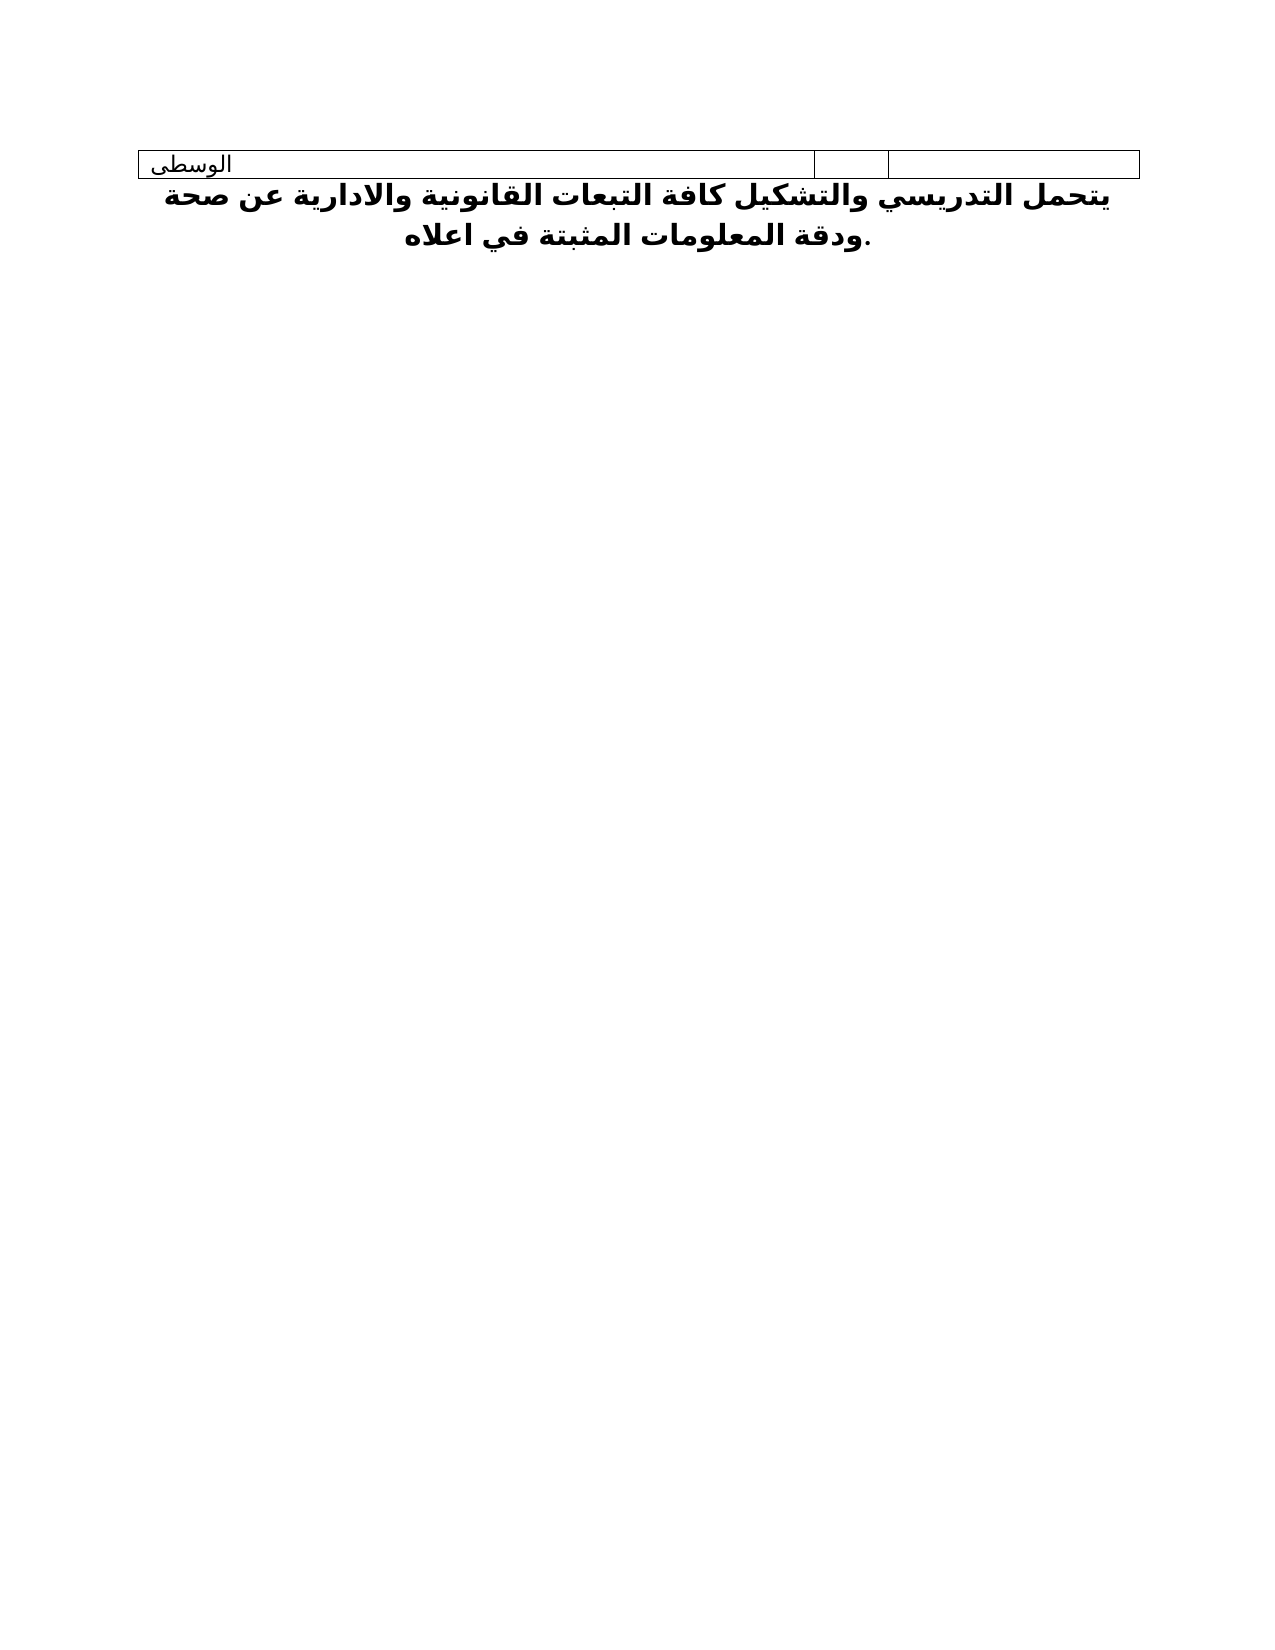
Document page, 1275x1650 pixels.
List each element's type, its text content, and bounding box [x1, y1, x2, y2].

text يتحمل التدريسي والتشكيل كافة التبعات القانونية والادارية عن صحة ودقة المعلومات المثبتة في اعلاه. [150, 179, 1125, 253]
table_cell 4 [815, 151, 888, 177]
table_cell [139, 151, 814, 177]
